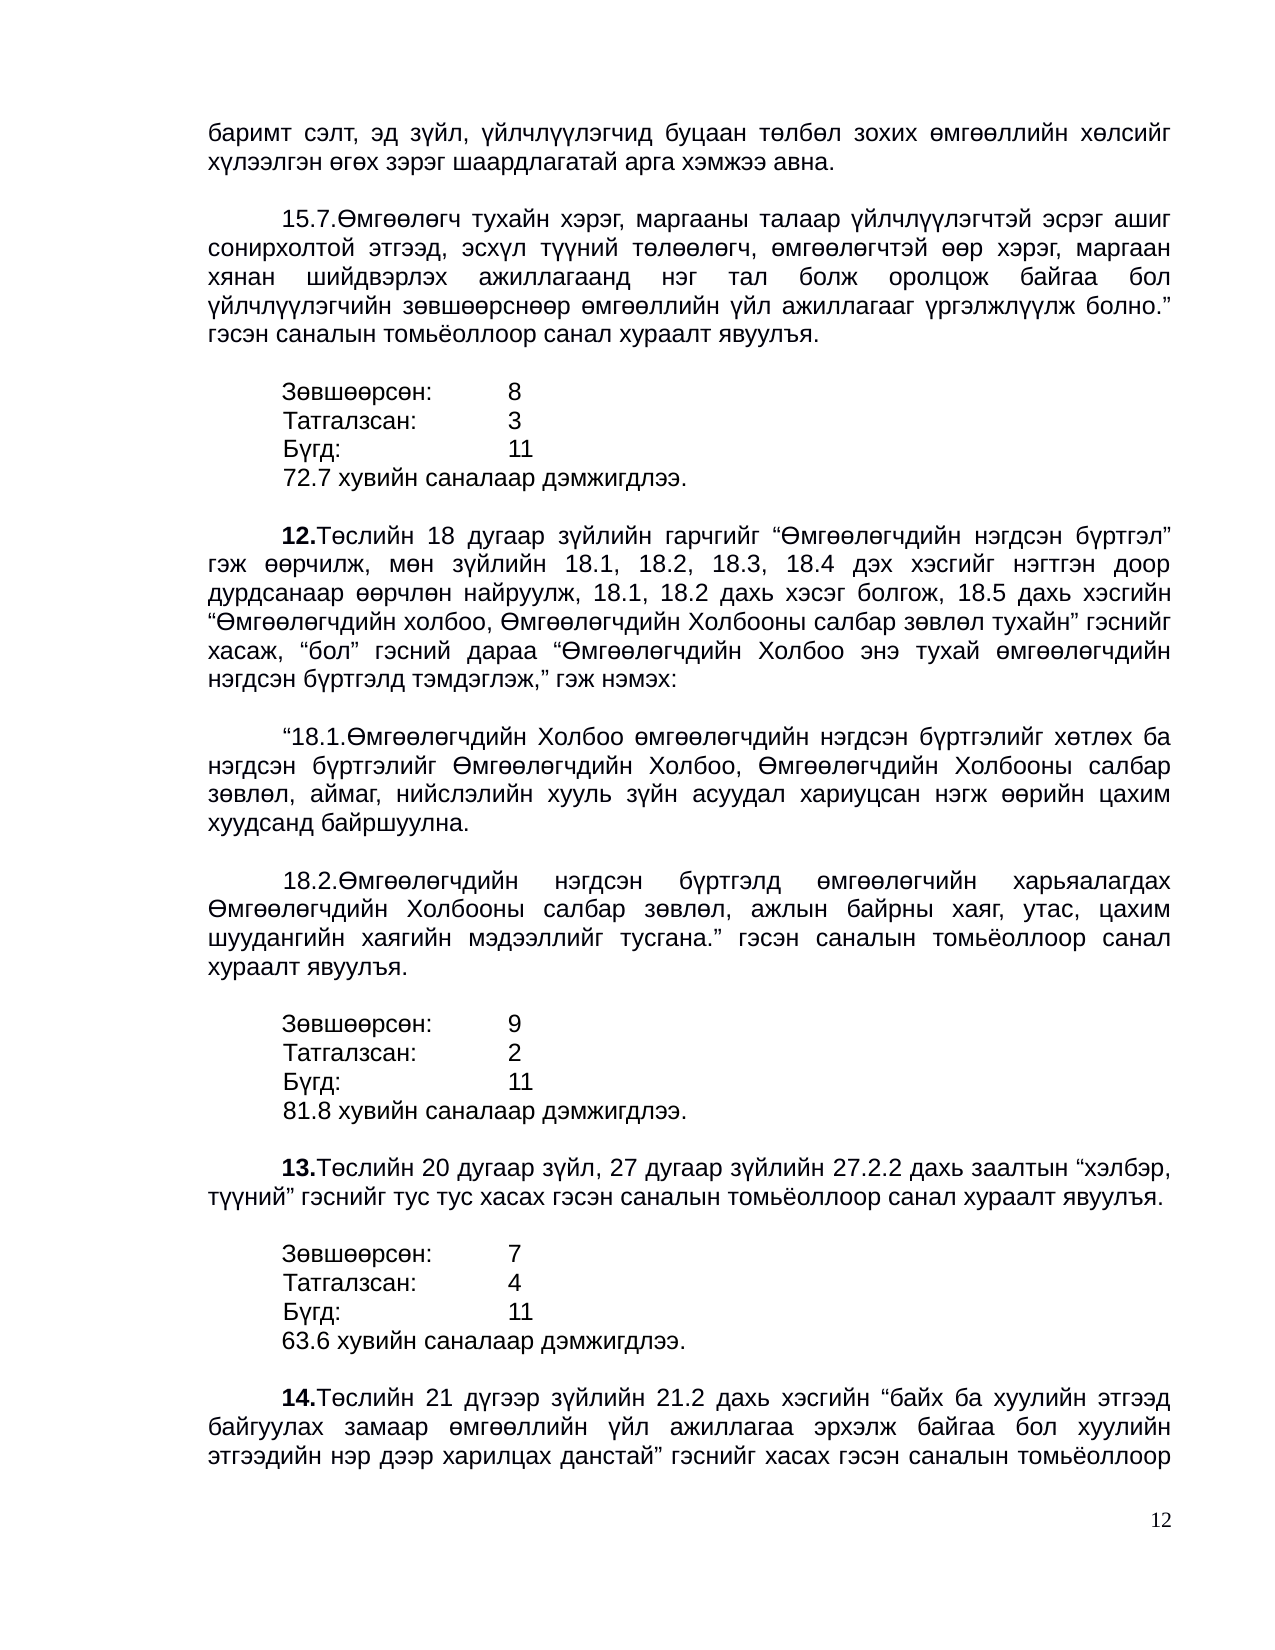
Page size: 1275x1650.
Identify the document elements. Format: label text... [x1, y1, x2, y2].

text Бүгд: 11 [208, 1297, 1172, 1326]
text Зөвшөөрсөн: 8 [208, 377, 1172, 406]
text Татгалзсан: 3 [208, 406, 1172, 434]
text “18.1.Өмгөөлөгчдийн Холбоо өмгөөлөгчдийн нэгдсэн бүртгэлийг хөтлөх ба нэгдсэн бүртгэлийг Өмгөөлөгчдийн Холбоо, Өмгөөлөгчдийн Холбооны салбар зөвлөл, аймаг, нийслэлийн хууль зүйн асуудал хариуцсан нэгж өөрийн цахим хуудсанд байршуулна. [208, 722, 1172, 837]
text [208, 1383, 1172, 1469]
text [208, 118, 1172, 176]
text 72.7 хувийн саналаар дэмжигдлээ. [208, 463, 1172, 492]
text 15.7.Өмгөөлөгч тухайн хэрэг, маргааны талаар үйлчлүүлэгчтэй эсрэг ашиг сонирхолтой этгээд, эсхүл түүний төлөөлөгч, өмгөөлөгчтэй өөр хэрэг, маргаан хянан шийдвэрлэх ажиллагаанд нэг тал болж оролцож байгаа бол үйлчлүүлэгчийн зөвшөөрснөөр өмгөөллийн үйл ажиллагааг үргэлжлүүлж болно.” гэсэн саналын томьёоллоор санал хураалт явуулъя. [208, 204, 1172, 348]
text 63.6 хувийн саналаар дэмжигдлээ. [208, 1326, 1172, 1354]
text Бүгд: 11 [208, 1067, 1172, 1096]
text Зөвшөөрсөн: 9 [208, 1009, 1172, 1038]
text Бүгд: 11 [208, 434, 1172, 463]
text Татгалзсан: 4 [208, 1268, 1172, 1297]
text 81.8 хувийн саналаар дэмжигдлээ. [208, 1096, 1172, 1124]
text 13.Төслийн 20 дугаар зүйл, 27 дугаар зүйлийн 27.2.2 дахь заалтын “хэлбэр, түүний” гэснийг тус тус хасах гэсэн саналын томьёоллоор санал хураалт явуулъя. [208, 1153, 1172, 1211]
text Татгалзсан: 2 [208, 1038, 1172, 1067]
text 12.Төслийн 18 дугаар зүйлийн гарчгийг “Өмгөөлөгчдийн нэгдсэн бүртгэл” гэж өөрчилж, мөн зүйлийн 18.1, 18.2, 18.3, 18.4 дэх хэсгийг нэгтгэн доор дурдсанаар өөрчлөн найруулж, 18.1, 18.2 дахь хэсэг болгож, 18.5 дахь хэсгийн “Өмгөөлөгчдийн холбоо, Өмгөөлөгчдийн Холбооны салбар зөвлөл тухайн” гэснийг хасаж, “бол” гэсний дараа “Өмгөөлөгчдийн Холбоо энэ тухай өмгөөлөгчдийн нэгдсэн бүртгэлд тэмдэглэж,” гэж нэмэх: [208, 521, 1172, 693]
text 18.2.Өмгөөлөгчдийн нэгдсэн бүртгэлд өмгөөлөгчийн харьяалагдах Өмгөөлөгчдийн Холбооны салбар зөвлөл, ажлын байрны хаяг, утас, цахим шуудангийн хаягийн мэдээллийг тусгана.” гэсэн саналын томьёоллоор санал хураалт явуулъя. [208, 866, 1172, 981]
text Зөвшөөрсөн: 7 [208, 1239, 1172, 1268]
